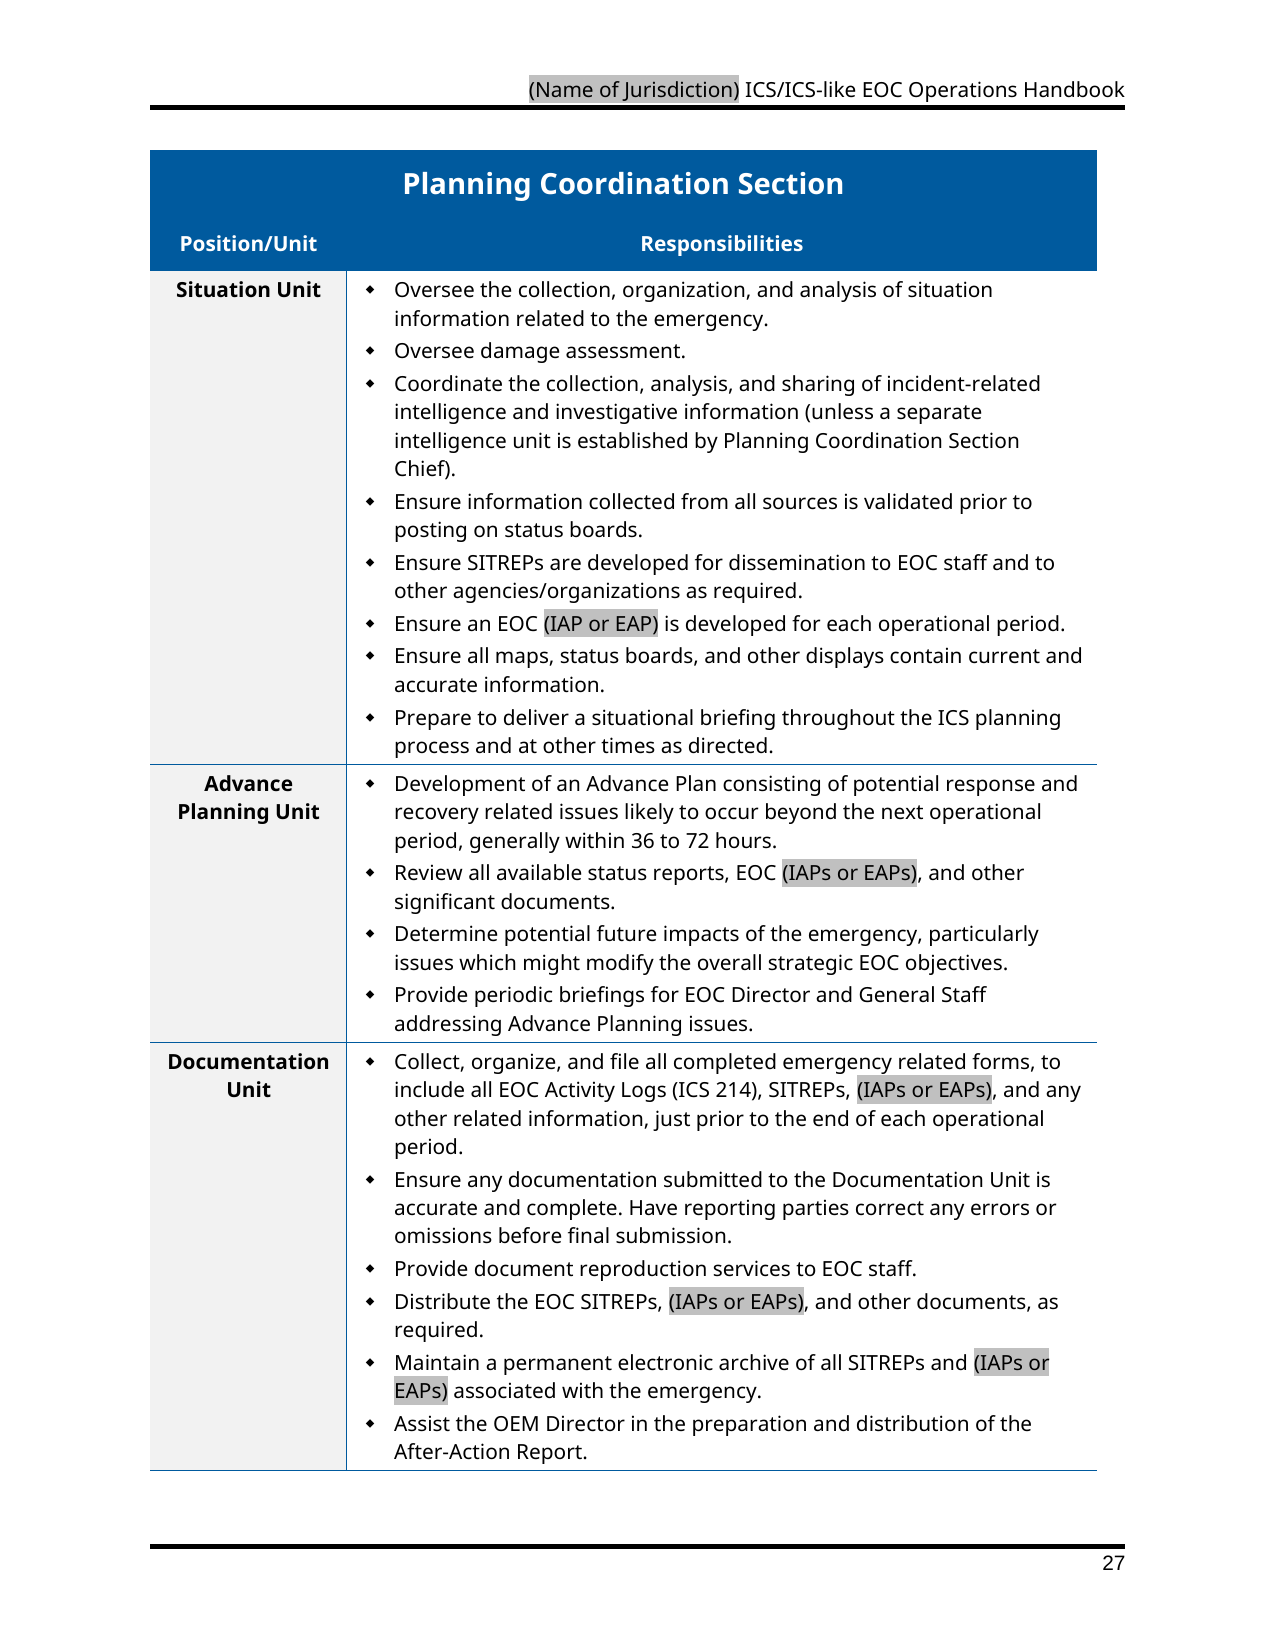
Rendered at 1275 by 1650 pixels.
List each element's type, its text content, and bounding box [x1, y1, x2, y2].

table_cell Development of an Advance Plan consisting of potential response and recovery related issues likely to occur beyond the next operational period, generally within 36 to 72 hours. Review all available status reports, EOC (IAPs or EAPs), and other significant documents. Determine potential future impacts of the emergency, particularly issues which might modify the overall strategic EOC objectives. Provide periodic briefings for EOC Director and General Staff addressing Advance Planning issues. [347, 765, 1097, 1042]
table_header Planning Coordination Section [150, 151, 1097, 216]
table_cell Oversee the collection, organization, and analysis of situation information related to the emergency. Oversee damage assessment. Coordinate the collection, analysis, and sharing of incident-related intelligence and investigative information (unless a separate intelligence unit is established by Planning Coordination Section Chief). Ensure information collected from all sources is validated prior to posting on status boards. Ensure SITREPs are developed for dissemination to EOC staff and to other agencies/organizations as required. Ensure an EOC (IAP or EAP) is developed for each operational period. Ensure all maps, status boards, and other displays contain current and accurate information. Prepare to deliver a situational briefing throughout the ICS planning process and at other times as directed. [347, 271, 1097, 764]
table_cell Position/Unit [150, 217, 346, 270]
table_cell Situation Unit [150, 271, 346, 764]
table_cell Advance Planning Unit [150, 765, 346, 1042]
table_cell Responsibilities [347, 217, 1097, 270]
table_cell Collect, organize, and file all completed emergency related forms, to include all EOC Activity Logs (ICS 214), SITREPs, (IAPs or EAPs), and any other related information, just prior to the end of each operational period. Ensure any documentation submitted to the Documentation Unit is accurate and complete. Have reporting parties correct any errors or omissions before final submission. Provide document reproduction services to EOC staff. Distribute the EOC SITREPs, (IAPs or EAPs), and other documents, as required. Maintain a permanent electronic archive of all SITREPs and (IAPs or EAPs) associated with the emergency. Assist the OEM Director in the preparation and distribution of the After-Action Report. [347, 1043, 1097, 1470]
table_cell Documentation Unit [150, 1043, 346, 1470]
